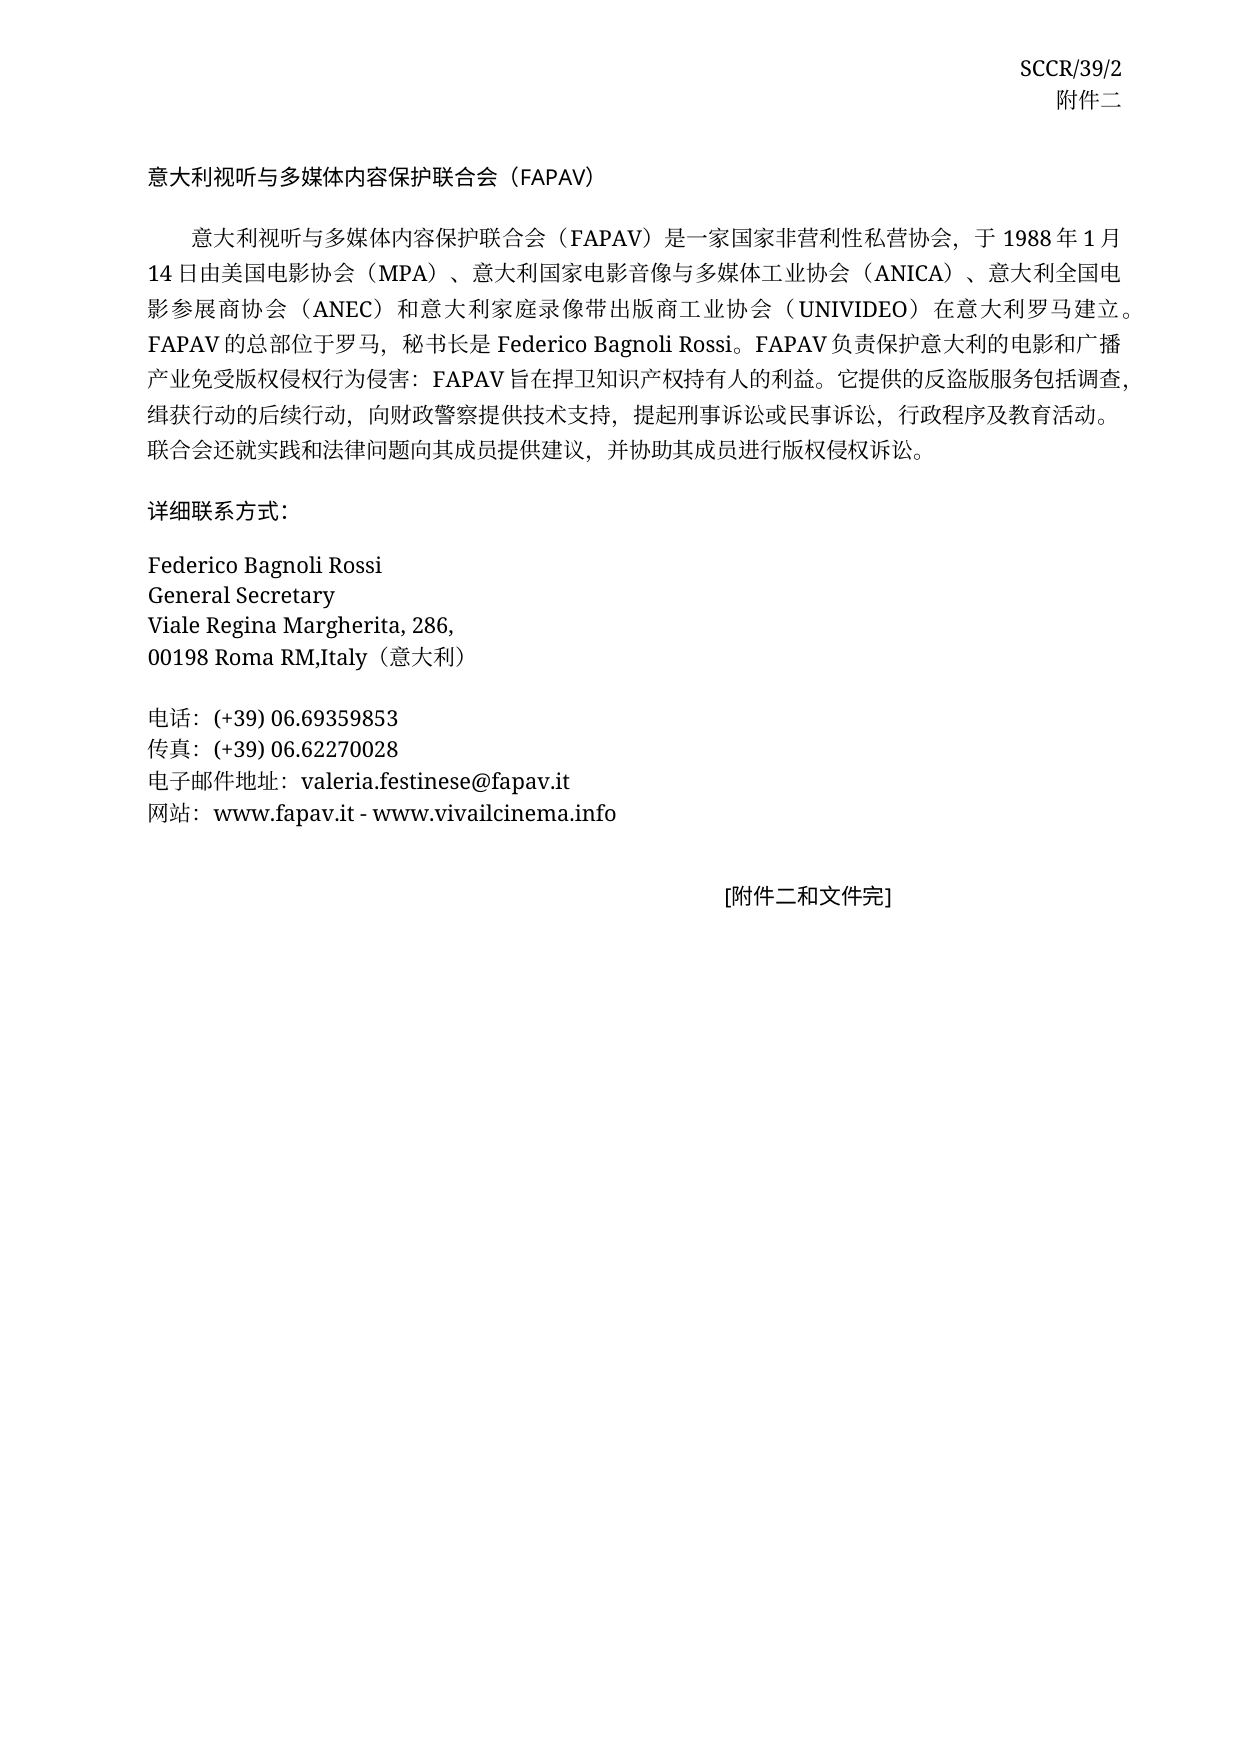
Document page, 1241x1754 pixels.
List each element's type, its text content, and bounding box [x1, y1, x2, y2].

text 详细联系方式： [148, 490, 1122, 525]
text 电话：(+39) 06.69359853 [148, 701, 1122, 733]
text 意大利视听与多媒体内容保护联合会（FAPAV） [148, 157, 1122, 192]
text 网站：www.fapav.it - www.vivailcinema.info [148, 796, 1122, 827]
text Viale Regina Margherita, 286, [148, 610, 1122, 640]
text 意大利视听与多媒体内容保护联合会（FAPAV）是一家国家非营利性私营协会，于1988年1月14日由美国电影协会（MPA）、意大利国家电影音像与多媒体工业协会（ANICA）、意大利全国电影参展商协会（ANEC）和意大利家庭录像带出版商工业协会（UNIVIDEO）在意大利罗马建立。FAPAV的总部位于罗马，秘书长是Federico Bagnoli Rossi。FAPAV负责保护意大利的电影和广播产业免受版权侵权行为侵害：FAPAV旨在捍卫知识产权持有人的利益。它提供的反盗版服务包括调查，缉获行动的后续行动，向财政警察提供技术支持，提起刑事诉讼或民事诉讼，行政程序及教育活动。联合会还就实践和法律问题向其成员提供建议，并协助其成员进行版权侵权诉讼。 [148, 217, 1122, 465]
text 00198 Roma RM,Italy（意大利） [148, 640, 1122, 671]
text [附件二和文件完] [724, 875, 1122, 911]
text General Secretary [148, 580, 1122, 610]
text 传真：(+39) 06.62270028 [148, 733, 1122, 764]
text Federico Bagnoli Rossi [148, 550, 1122, 580]
text 电子邮件地址：valeria.festinese@fapav.it [148, 764, 1122, 796]
